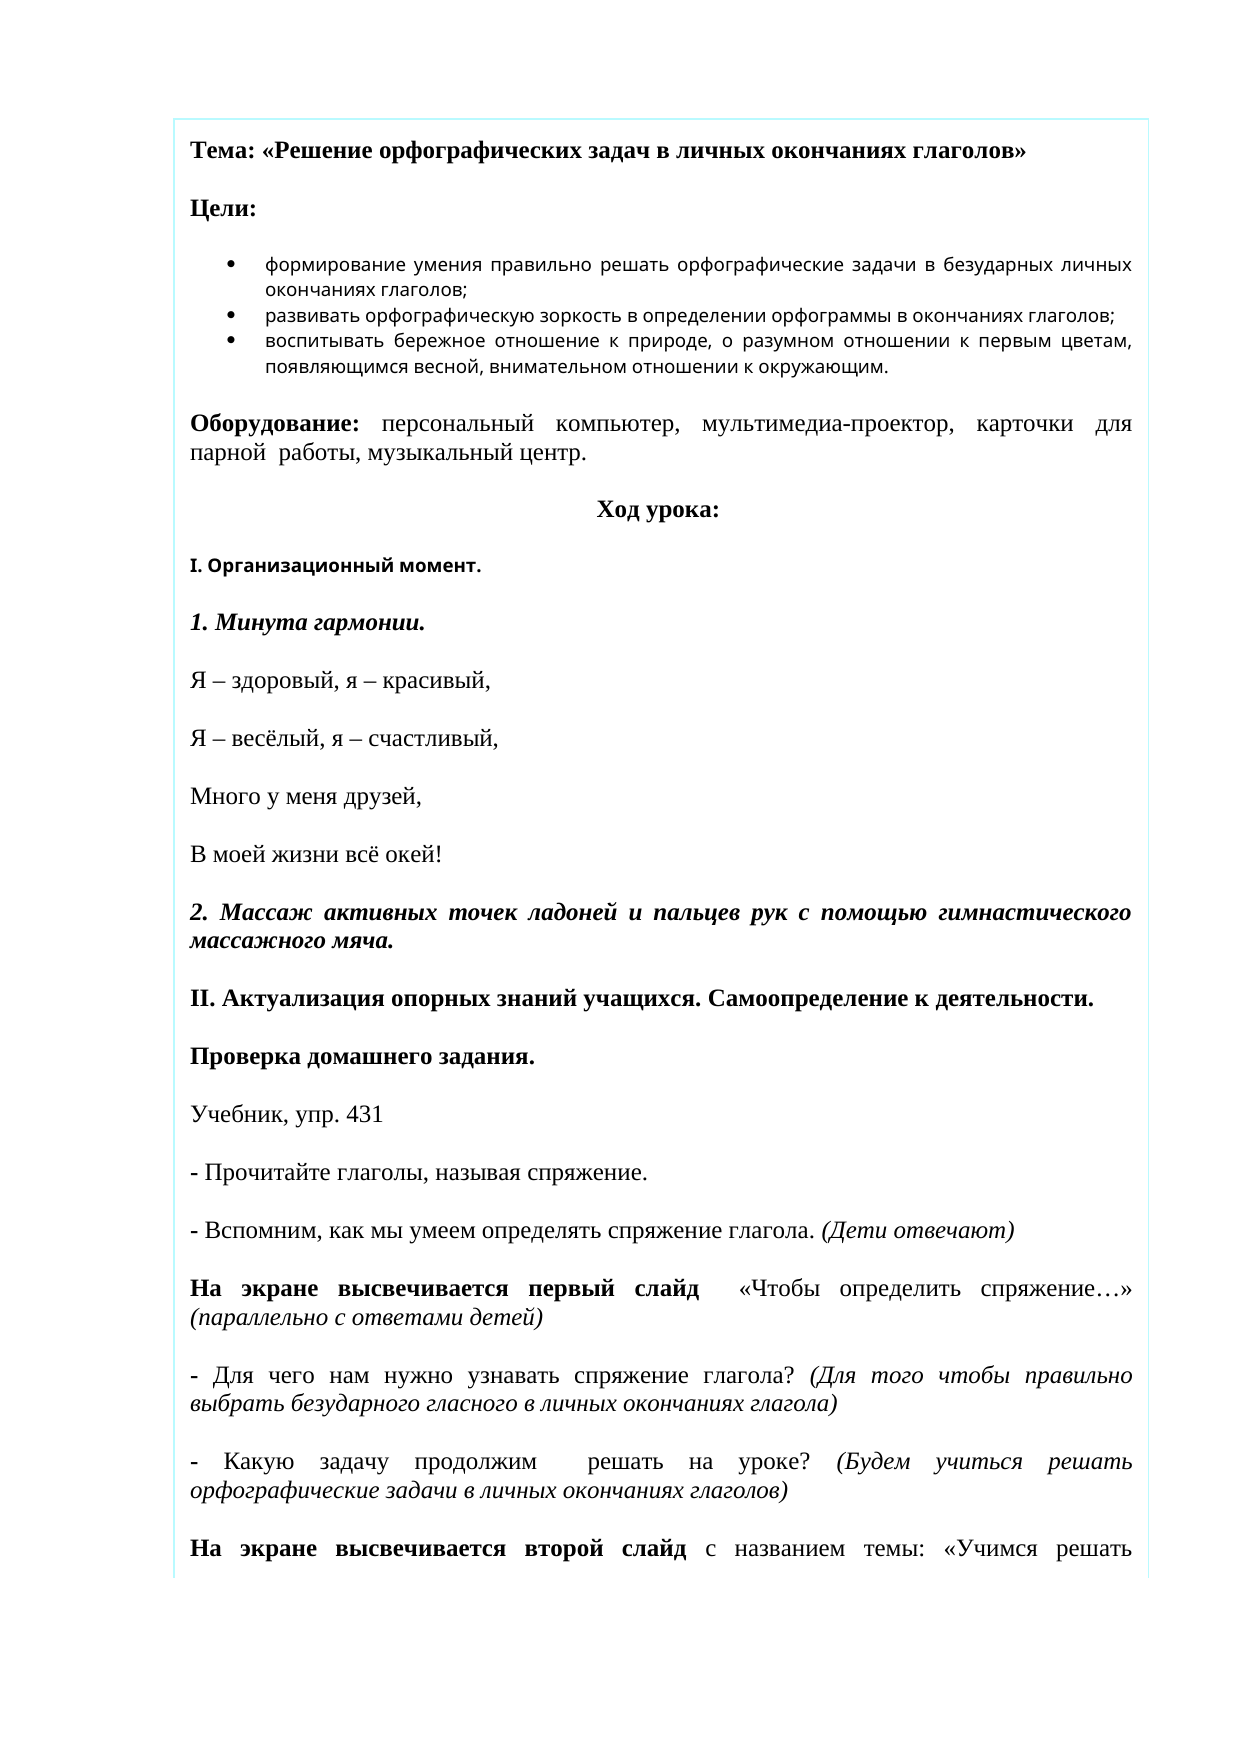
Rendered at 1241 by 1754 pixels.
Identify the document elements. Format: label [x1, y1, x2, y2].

table_header [175, 120, 1148, 1577]
